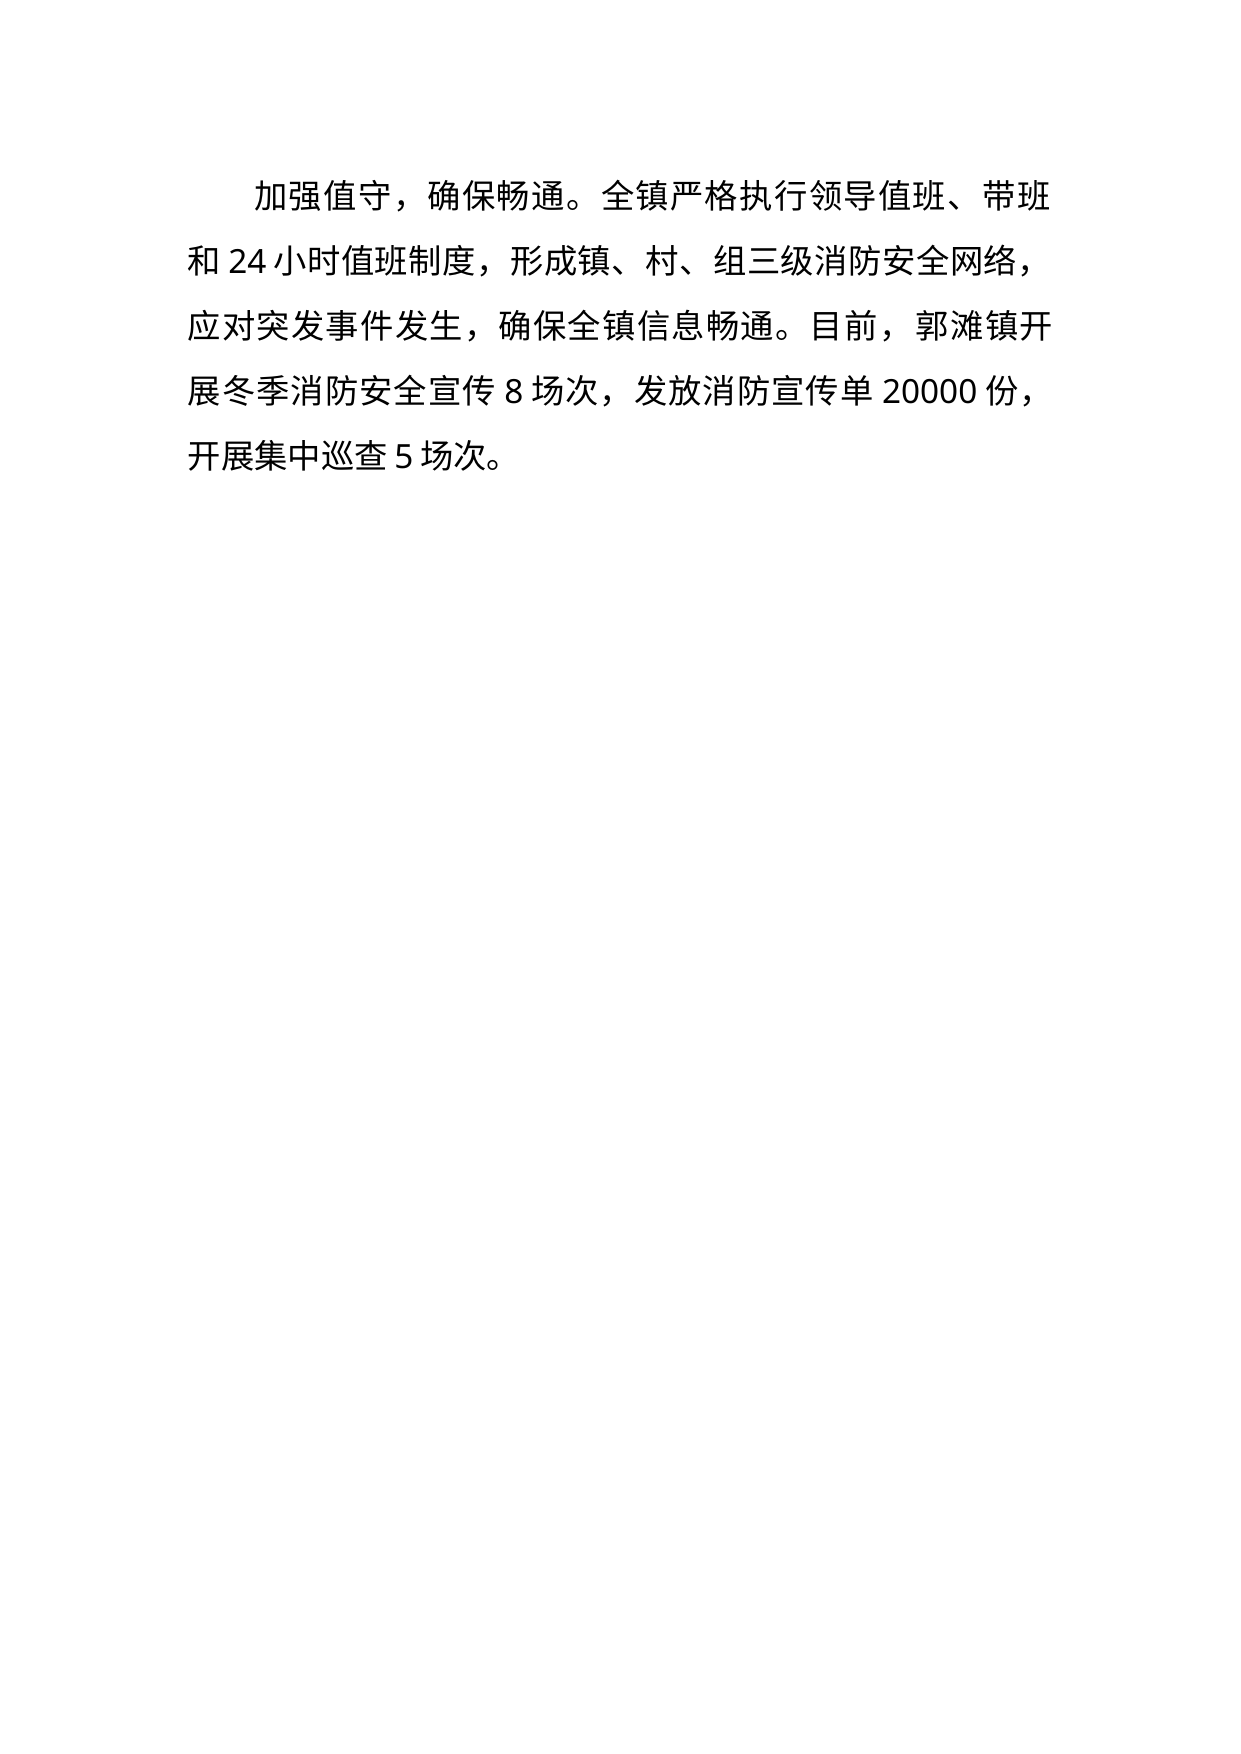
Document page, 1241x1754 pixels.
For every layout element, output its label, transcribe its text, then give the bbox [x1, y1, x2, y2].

text 加强值守，确保畅通。全镇严格执行领导值班、带班和24小时值班制度，形成镇、村、组三级消防安全网络，应对突发事件发生，确保全镇信息畅通。目前，郭滩镇开展冬季消防安全宣传8场次，发放消防宣传单20000份，开展集中巡查5场次。 [187, 162, 1053, 487]
